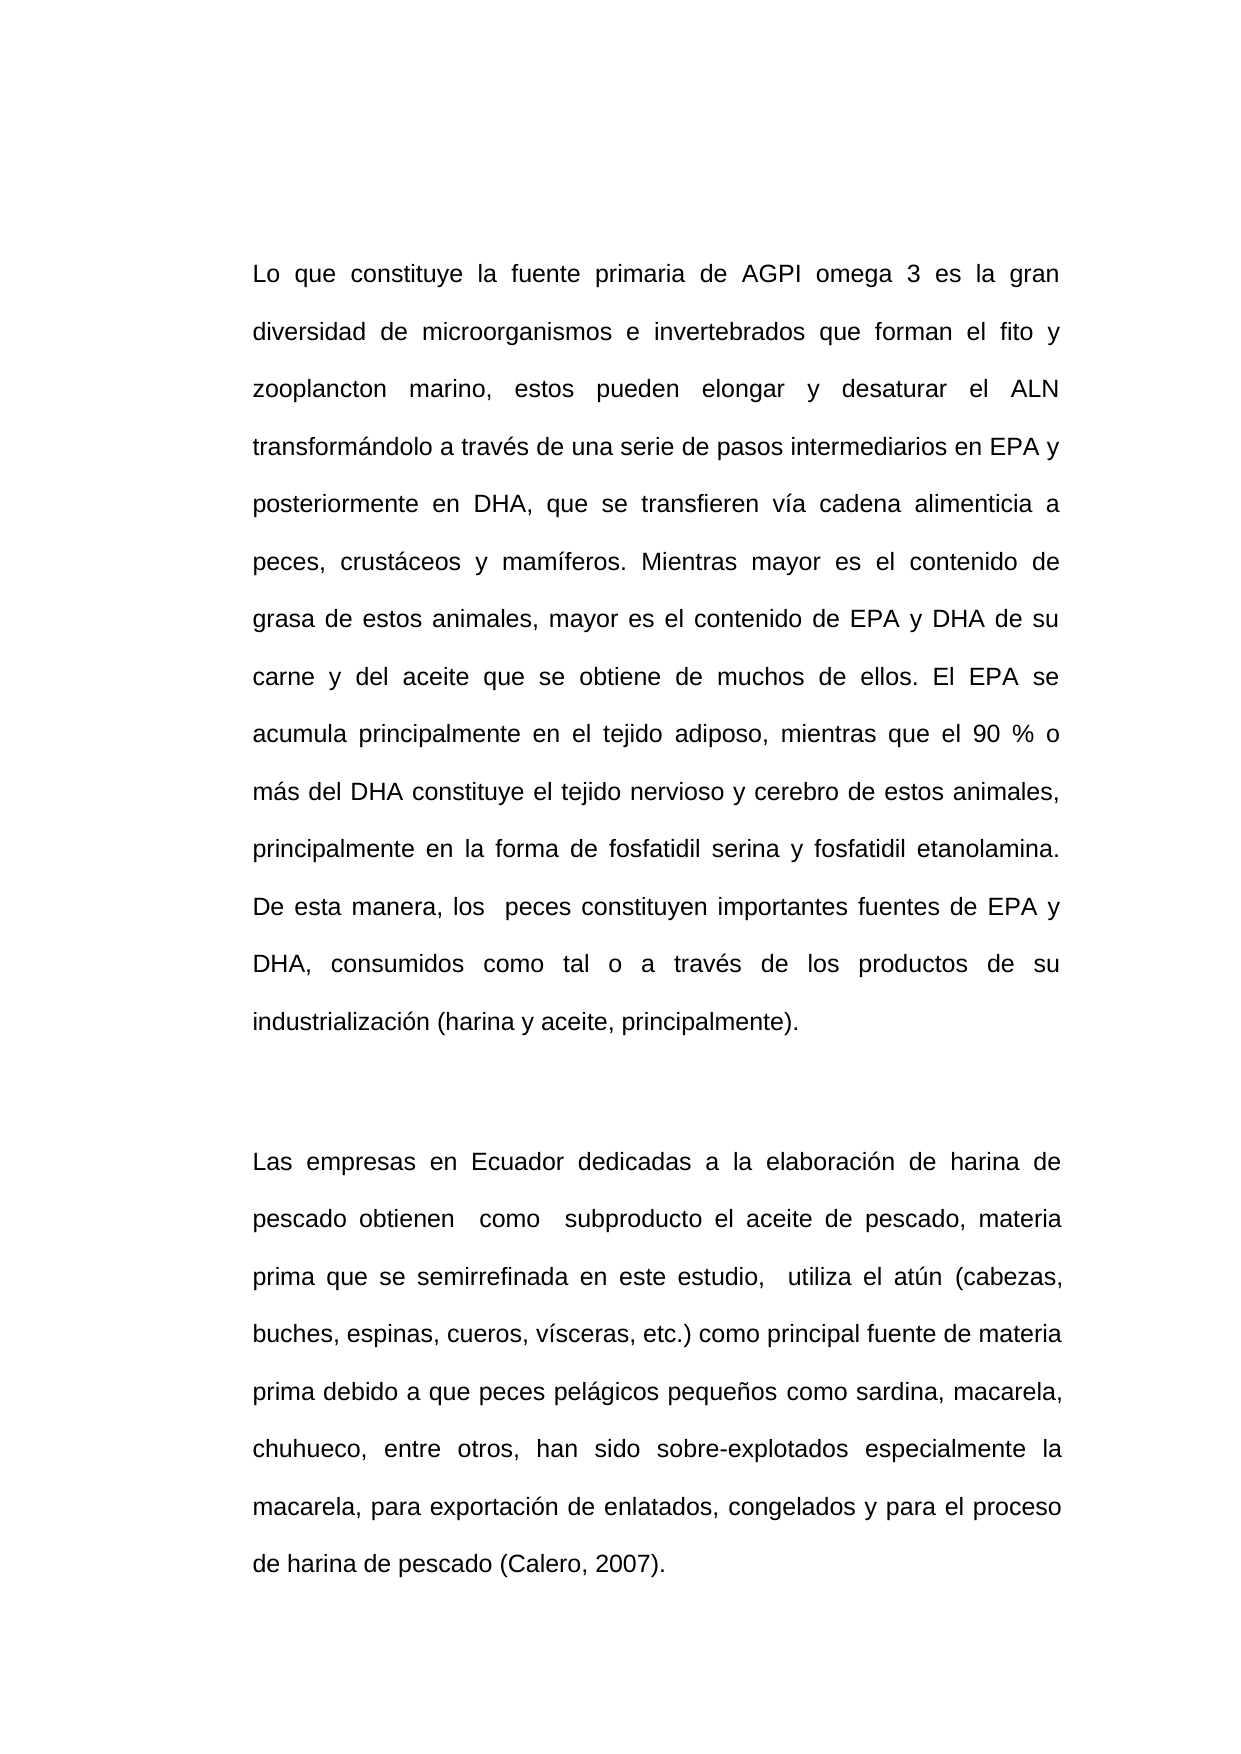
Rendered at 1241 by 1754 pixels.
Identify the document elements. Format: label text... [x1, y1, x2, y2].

text Las empresas en Ecuador dedicadas a la elaboración de harina de pescado obtienen como subproducto el aceite de pescado, materia prima que se semirrefinada en este estudio, utiliza el atún (cabezas, buches, espinas, cueros, vísceras, etc.) como principal fuente de materia prima debido a que peces pelágicos pequeños como sardina, macarela, chuhueco, entre otros, han sido sobre-explotados especialmente la macarela, para exportación de enlatados, congelados y para el proceso de harina de pescado (Calero, 2007). [252, 1146, 1063, 1578]
text Lo que constituye la fuente primaria de AGPI omega 3 es la gran diversidad de microorganismos e invertebrados que forman el fito y zooplancton marino, estos pueden elongar y desaturar el ALN transformándolo a través de una serie de pasos intermediarios en EPA y posteriormente en DHA, que se transfieren vía cadena alimenticia a peces, crustáceos y mamíferos. Mientras mayor es el contenido de grasa de estos animales, mayor es el contenido de EPA y DHA de su carne y del aceite que se obtiene de muchos de ellos. El EPA se acumula principalmente en el tejido adiposo, mientras que el 90 % o más del DHA constituye el tejido nervioso y cerebro de estos animales, principalmente en la forma de fosfatidil serina y fosfatidil etanolamina. De esta manera, los peces constituyen importantes fuentes de EPA y DHA, consumidos como tal o a través de los productos de su industrialización (harina y aceite, principalmente). [252, 259, 1061, 1035]
